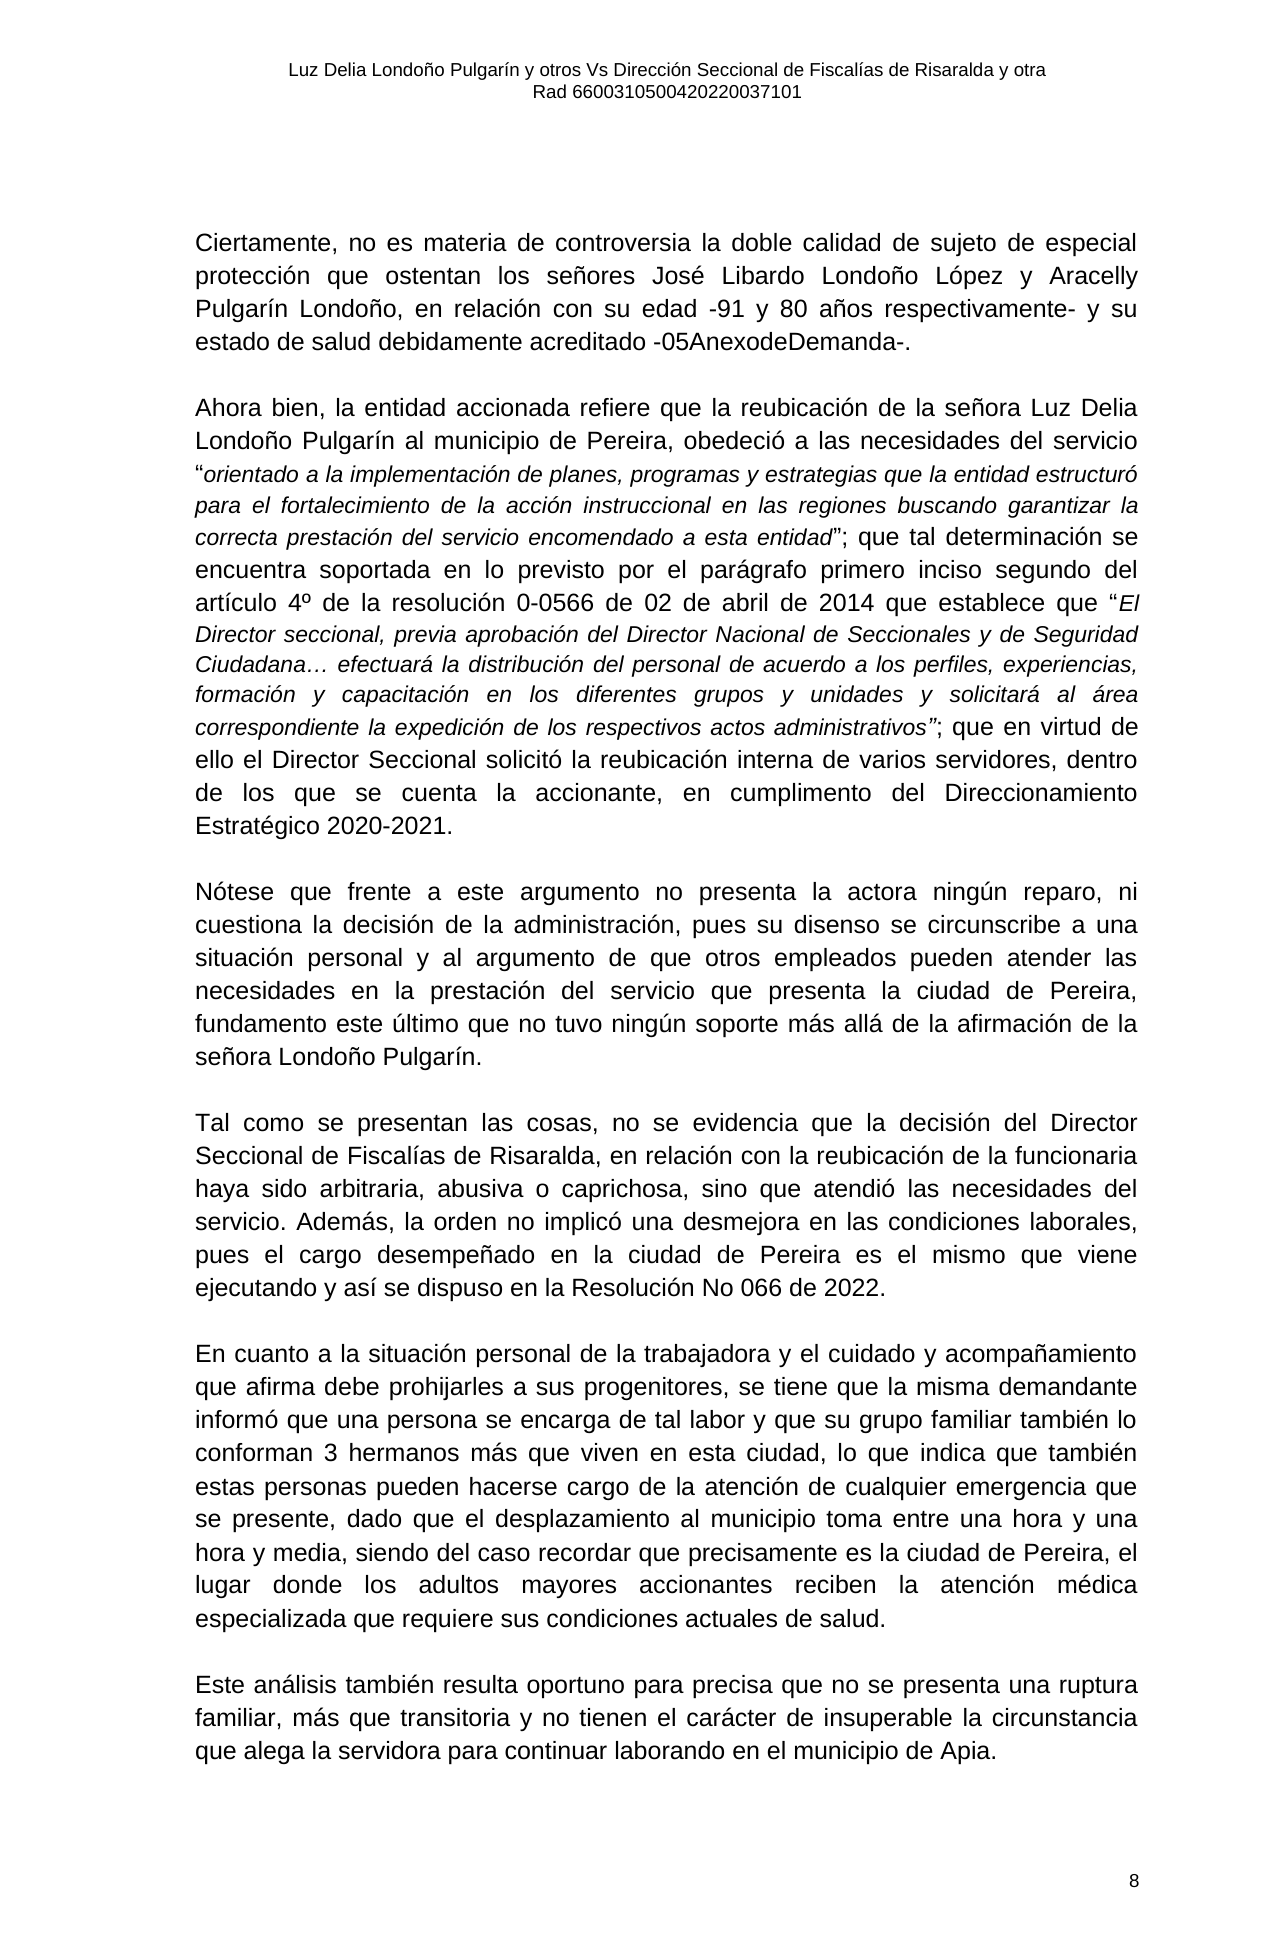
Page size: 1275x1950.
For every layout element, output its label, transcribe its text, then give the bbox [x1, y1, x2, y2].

text Nótese que frente a este argumento no presenta la actora ningún reparo, ni cuestiona la decisión de la administración, pues su disenso se circunscribe a una situación personal y al argumento de que otros empleados pueden atender las necesidades en la prestación del servicio que presenta la ciudad de Pereira, fundamento este último que no tuvo ningún soporte más allá de la afirmación de la señora Londoño Pulgarín. [195, 877, 1139, 1071]
text Tal como se presentan las cosas, no se evidencia que la decisión del Director Seccional de Fiscalías de Risaralda, en relación con la reubicación de la funcionaria haya sido arbitraria, abusiva o caprichosa, sino que atendió las necesidades del servicio. Además, la orden no implicó una desmejora en las condiciones laborales, pues el cargo desempeñado en la ciudad de Pereira es el mismo que viene ejecutando y así se dispuso en la Resolución No 066 de 2022. [195, 1108, 1139, 1302]
text Este análisis también resulta oportuno para precisa que no se presenta una ruptura familiar, más que transitoria y no tienen el carácter de insuperable la circunstancia que alega la servidora para continuar laborando en el municipio de Apia. [195, 1669, 1139, 1764]
text Ahora bien, la entidad accionada refiere que la reubicación de la señora Luz Delia Londoño Pulgarín al municipio de Pereira, obedeció a las necesidades del servicio “orientado a la implementación de planes, programas y estrategias que la entidad estructuró para el fortalecimiento de la acción instruccional en las regiones buscando garantizar la correcta prestación del servicio encomendado a esta entidad”; que tal determinación se encuentra soportada en lo previsto por el parágrafo primero inciso segundo del artículo 4º de la resolución 0-0566 de 02 de abril de 2014 que establece que “El Director seccional, previa aprobación del Director Nacional de Seccionales y de Seguridad Ciudadana… efectuará la distribución del personal de acuerdo a los perfiles, experiencias, formación y capacitación en los diferentes grupos y unidades y solicitará al área correspondiente la expedición de los respectivos actos administrativos”; que en virtud de ello el Director Seccional solicitó la reubicación interna de varios servidores, dentro de los que se cuenta la accionante, en cumplimento del Direccionamiento Estratégico 2020-2021. [195, 393, 1139, 840]
text En cuanto a la situación personal de la trabajadora y el cuidado y acompañamiento que afirma debe prohijarles a sus progenitores, se tiene que la misma demandante informó que una persona se encarga de tal labor y que su grupo familiar también lo conforman 3 hermanos más que viven en esta ciudad, lo que indica que también estas personas pueden hacerse cargo de la atención de cualquier emergencia que se presente, dado que el desplazamiento al municipio toma entre una hora y una hora y media, siendo del caso recordar que precisamente es la ciudad de Pereira, el lugar donde los adultos mayores accionantes reciben la atención médica especializada que requiere sus condiciones actuales de salud. [195, 1339, 1139, 1632]
text Ciertamente, no es materia de controversia la doble calidad de sujeto de especial protección que ostentan los señores José Libardo Londoño López y Aracelly Pulgarín Londoño, en relación con su edad -91 y 80 años respectivamente- y su estado de salud debidamente acreditado -05AnexodeDemanda-. [195, 228, 1139, 356]
